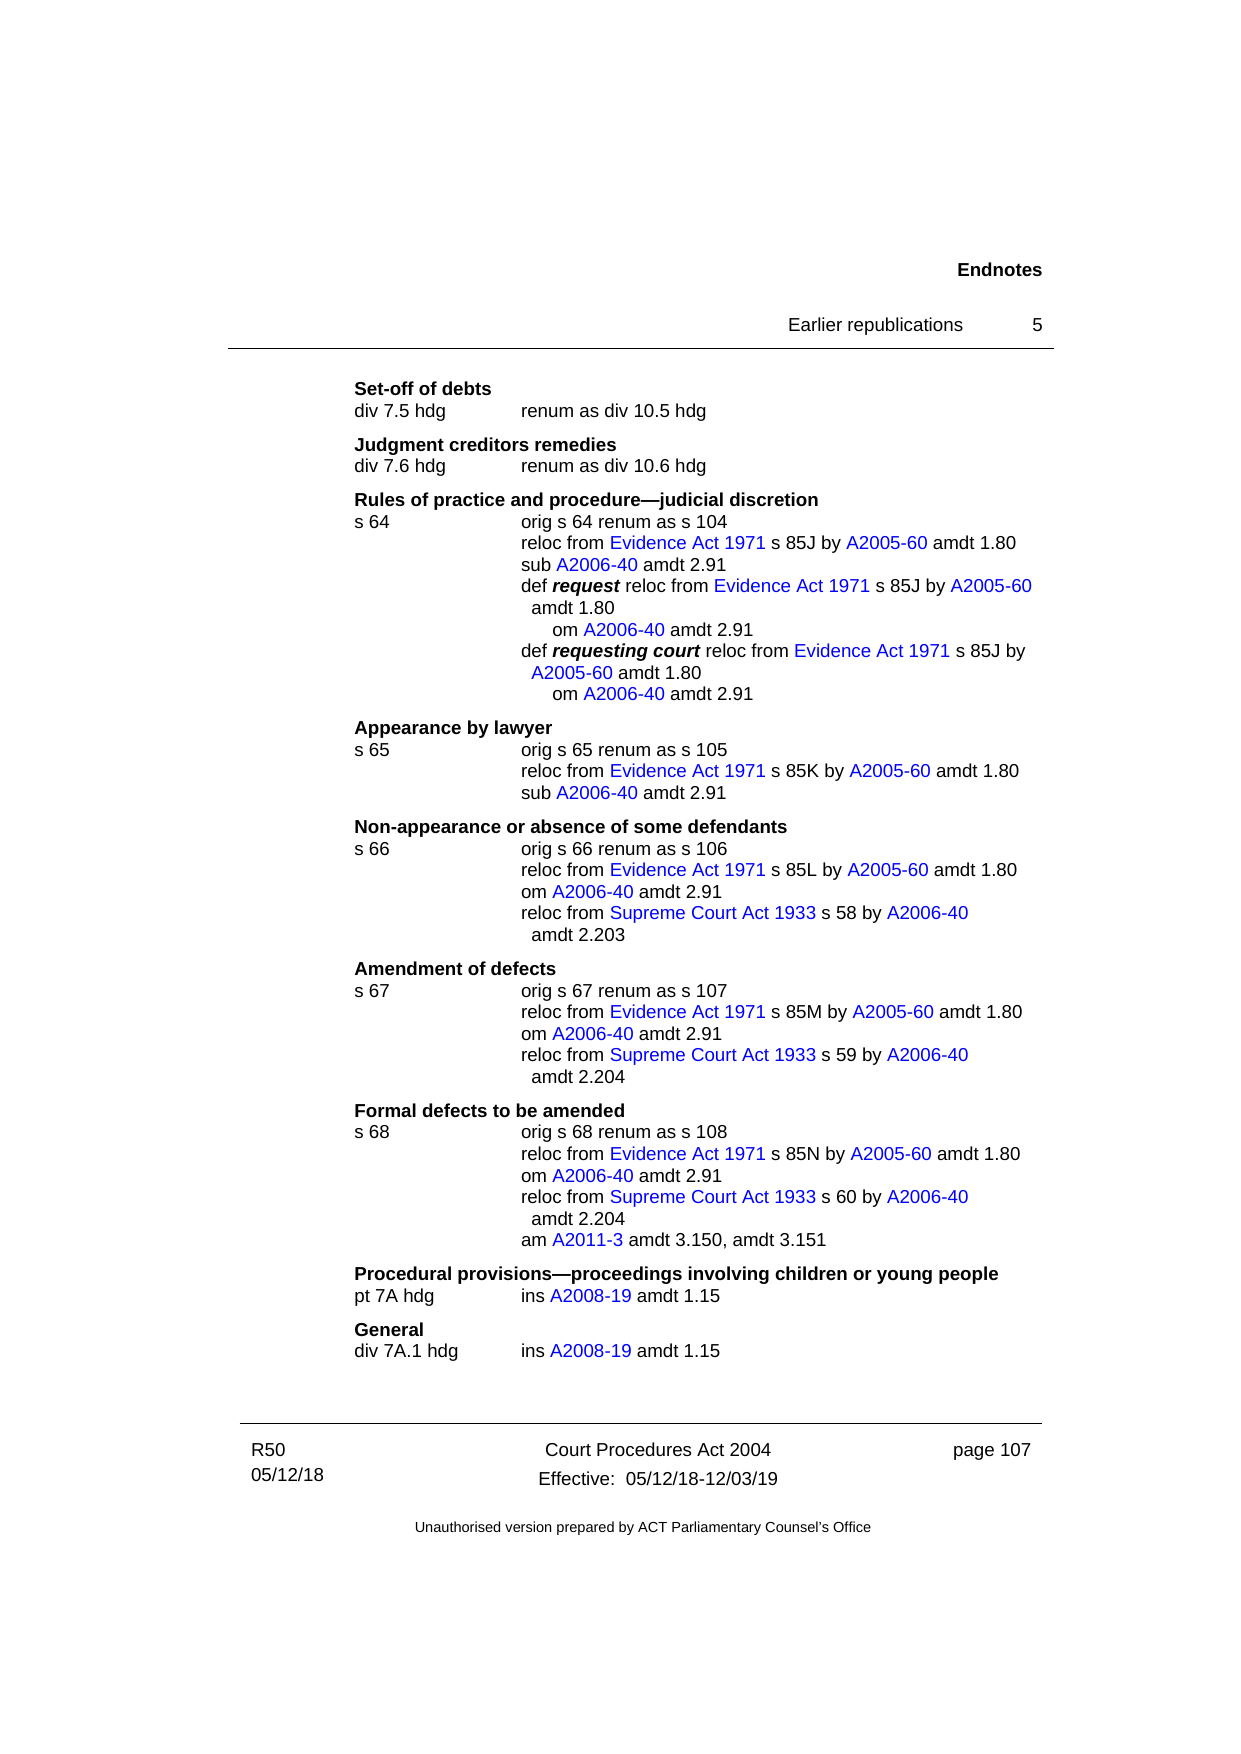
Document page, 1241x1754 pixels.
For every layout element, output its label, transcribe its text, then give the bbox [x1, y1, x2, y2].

text div 7.5 hdg renum as div 10.5 hdg [354, 399, 1042, 421]
text reloc from Evidence Act 1971 s 85K by A2005-60 amdt 1.80 [354, 760, 1042, 782]
text General [354, 1319, 1042, 1340]
text s 66 orig s 66 renum as s 106 [354, 837, 1042, 859]
text sub A2006-40 amdt 2.91 [354, 782, 1042, 803]
text s 67 orig s 67 renum as s 107 [354, 979, 1042, 1001]
text om A2006-40 amdt 2.91 [354, 618, 1042, 640]
text Rules of practice and procedure—judicial discretion [354, 489, 1042, 511]
text reloc from Evidence Act 1971 s 85N by A2005-60 amdt 1.80 [354, 1143, 1042, 1164]
text def requesting court reloc from Evidence Act 1971 s 85J by A2005-60 amdt 1.80 [354, 640, 1042, 683]
text am A2011-3 amdt 3.150, amdt 3.151 [354, 1229, 1042, 1251]
text reloc from Evidence Act 1971 s 85J by A2005-60 amdt 1.80 [354, 532, 1042, 554]
text om A2006-40 amdt 2.91 [354, 881, 1042, 902]
text Non-appearance or absence of some defendants [354, 816, 1042, 837]
text s 64 orig s 64 renum as s 104 [354, 511, 1042, 532]
text div 7A.1 hdg ins A2008-19 amdt 1.15 [354, 1340, 1042, 1362]
text Set-off of debts [354, 378, 1042, 399]
text reloc from Supreme Court Act 1933 s 60 by A2006-40 amdt 2.204 [354, 1186, 1042, 1229]
text om A2006-40 amdt 2.91 [354, 1164, 1042, 1186]
text om A2006-40 amdt 2.91 [354, 683, 1042, 705]
text Procedural provisions—proceedings involving children or young people [354, 1263, 1042, 1285]
text def request reloc from Evidence Act 1971 s 85J by A2005-60 amdt 1.80 [354, 575, 1042, 618]
text div 7.6 hdg renum as div 10.6 hdg [354, 455, 1042, 477]
text s 65 orig s 65 renum as s 105 [354, 739, 1042, 760]
text Formal defects to be amended [354, 1100, 1042, 1121]
text reloc from Supreme Court Act 1933 s 58 by A2006-40 amdt 2.203 [354, 902, 1042, 945]
text reloc from Evidence Act 1971 s 85M by A2005-60 amdt 1.80 [354, 1001, 1042, 1022]
text pt 7A hdg ins A2008-19 amdt 1.15 [354, 1285, 1042, 1306]
text reloc from Evidence Act 1971 s 85L by A2005-60 amdt 1.80 [354, 859, 1042, 881]
text Amendment of defects [354, 958, 1042, 979]
text reloc from Supreme Court Act 1933 s 59 by A2006-40 amdt 2.204 [354, 1044, 1042, 1087]
text Judgment creditors remedies [354, 433, 1042, 455]
text s 68 orig s 68 renum as s 108 [354, 1121, 1042, 1143]
text om A2006-40 amdt 2.91 [354, 1022, 1042, 1044]
text sub A2006-40 amdt 2.91 [354, 554, 1042, 575]
text Appearance by lawyer [354, 717, 1042, 739]
